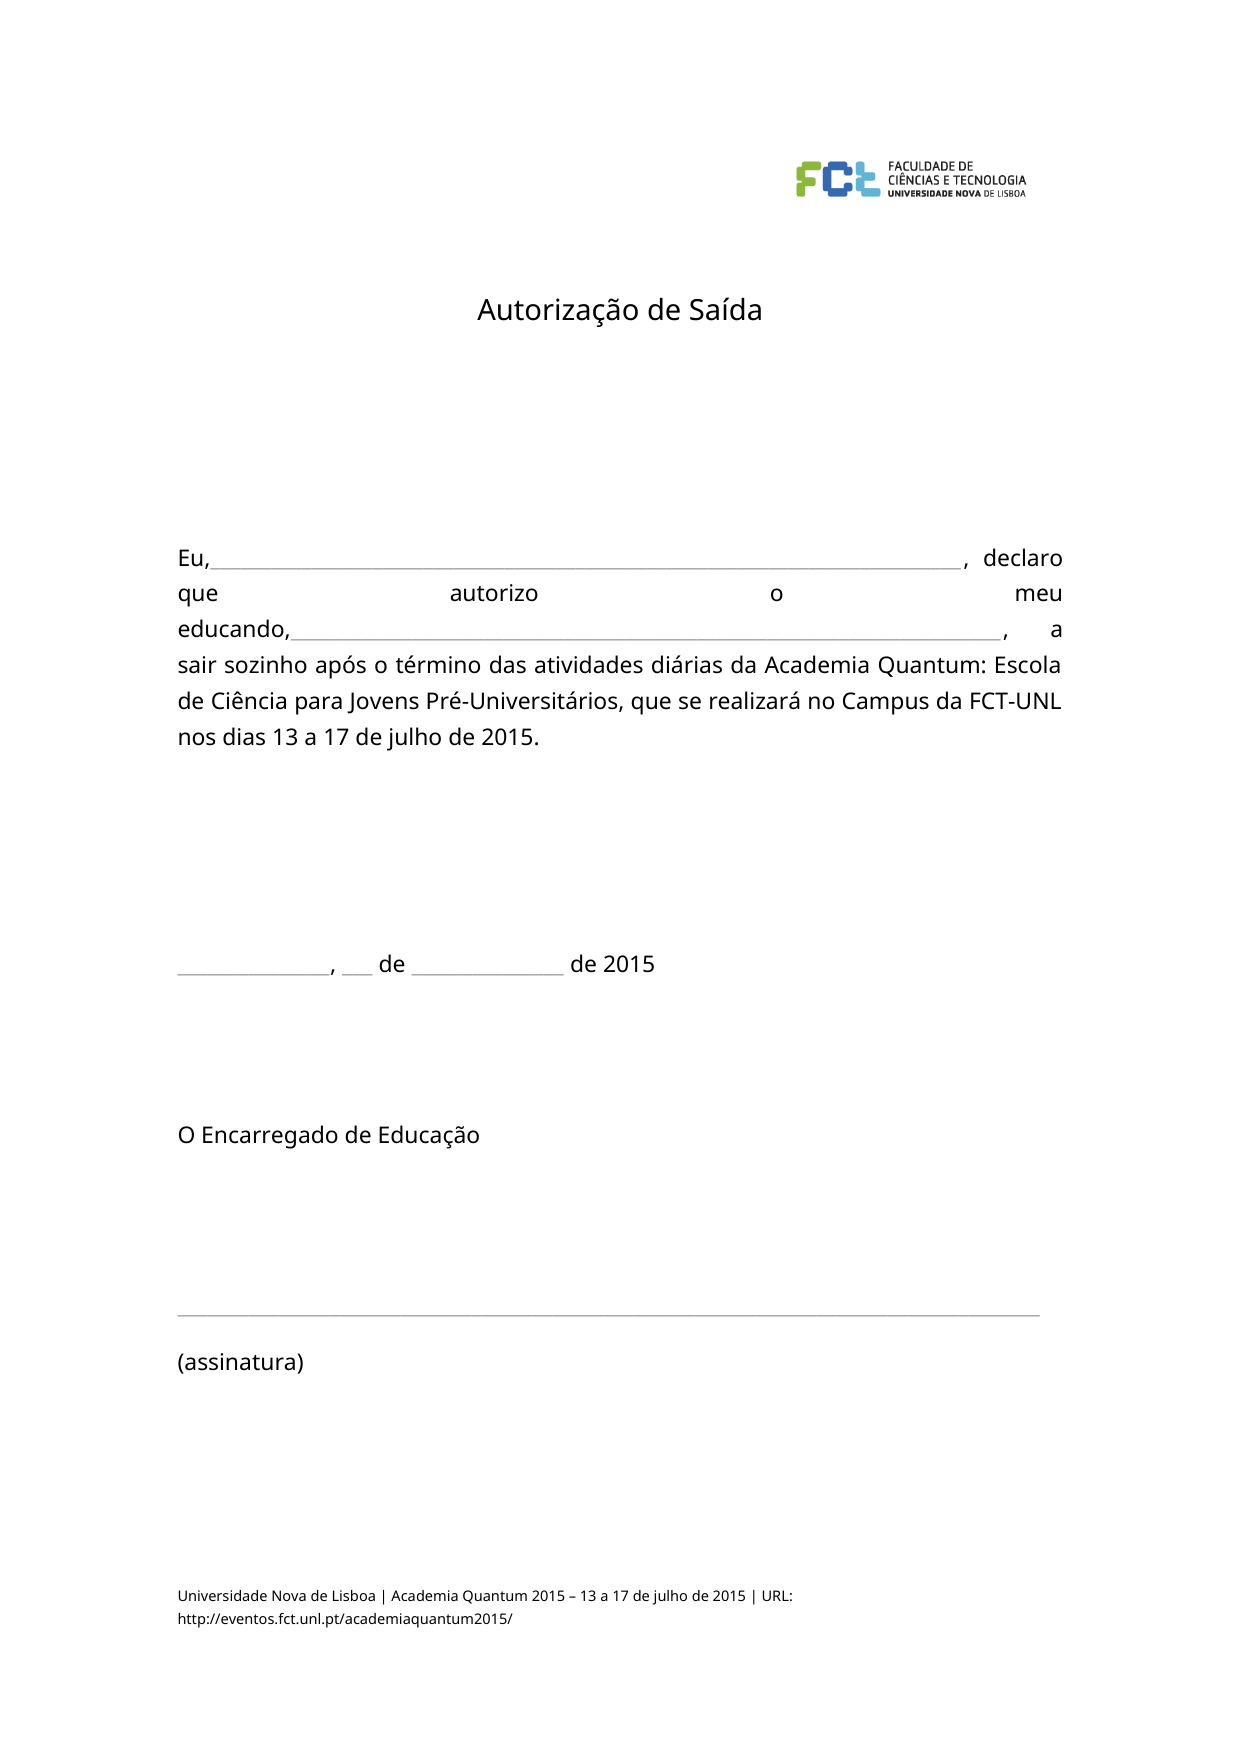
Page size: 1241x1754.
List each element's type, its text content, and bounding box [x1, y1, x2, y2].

text (assinatura) [177, 1346, 1063, 1377]
picture [778, 147, 1064, 211]
text O Encarregado de Educação [177, 1118, 1063, 1150]
text Autorização de Saída [177, 289, 1063, 329]
text _______________, ___ de _______________ de 2015 [177, 948, 1063, 979]
text Eu,__________________________________________________________________________, declaro que autorizo o meu educando,______________________________________________________________________, a sair sozinho após o término das atividades diárias da Academia Quantum: Escola de Ciência para Jovens Pré-Universitários, que se realizará no Campus da FCT-UNL nos dias 13 a 17 de julho de 2015. [177, 541, 1063, 752]
text _____________________________________________________________________________________ [177, 1289, 1063, 1320]
